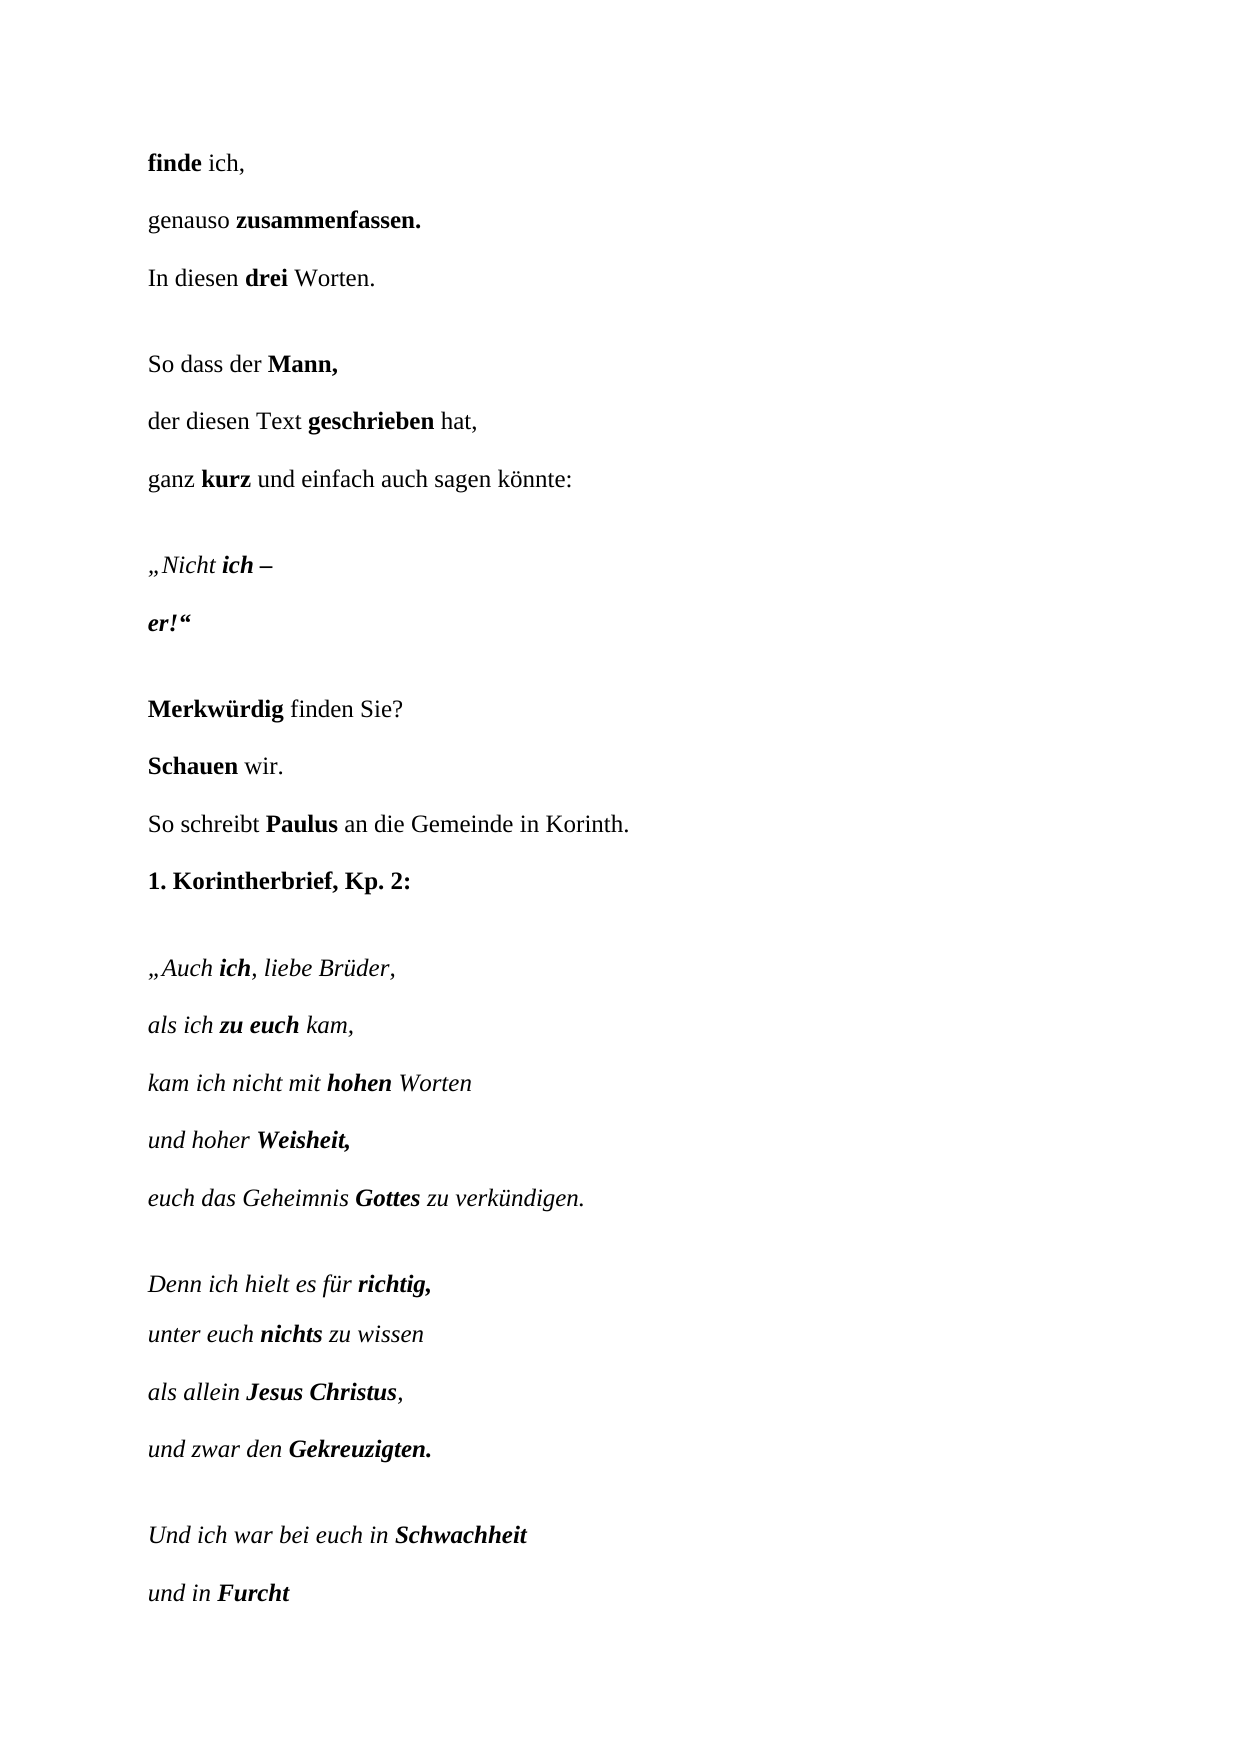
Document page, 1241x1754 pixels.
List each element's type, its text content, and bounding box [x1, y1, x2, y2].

text „Nicht ich – [148, 550, 1093, 579]
text „Auch ich, liebe Brüder, [148, 953, 1093, 981]
text Denn ich hielt es für richtig, [148, 1269, 1093, 1298]
text So dass der Mann, [148, 349, 1093, 378]
text als allein Jesus Christus, [148, 1377, 1093, 1405]
text finde ich, [148, 148, 1093, 176]
text Und ich war bei euch in Schwachheit [148, 1520, 1093, 1549]
text 1. Korintherbrief, Kp. 2: [148, 866, 1093, 895]
text kam ich nicht mit hohen Worten [148, 1068, 1093, 1096]
text genauso zusammenfassen. [148, 205, 1093, 234]
text und hoher Weisheit, [148, 1125, 1093, 1154]
text euch das Geheimnis Gottes zu verkündigen. [148, 1183, 1093, 1211]
text der diesen Text geschrieben hat, [148, 406, 1093, 435]
text und zwar den Gekreuzigten. [148, 1434, 1093, 1463]
text als ich zu euch kam, [148, 1010, 1093, 1039]
text ganz kurz und einfach auch sagen könnte: [148, 464, 1093, 493]
text Merkwürdig finden Sie? [148, 694, 1093, 723]
text So schreibt Paulus an die Gemeinde in Korinth. [148, 809, 1093, 838]
text Schauen wir. [148, 751, 1093, 780]
text und in Furcht [148, 1578, 1093, 1607]
text er!“ [148, 608, 1093, 636]
text unter euch nichts zu wissen [148, 1319, 1093, 1348]
text In diesen drei Worten. [148, 263, 1093, 291]
